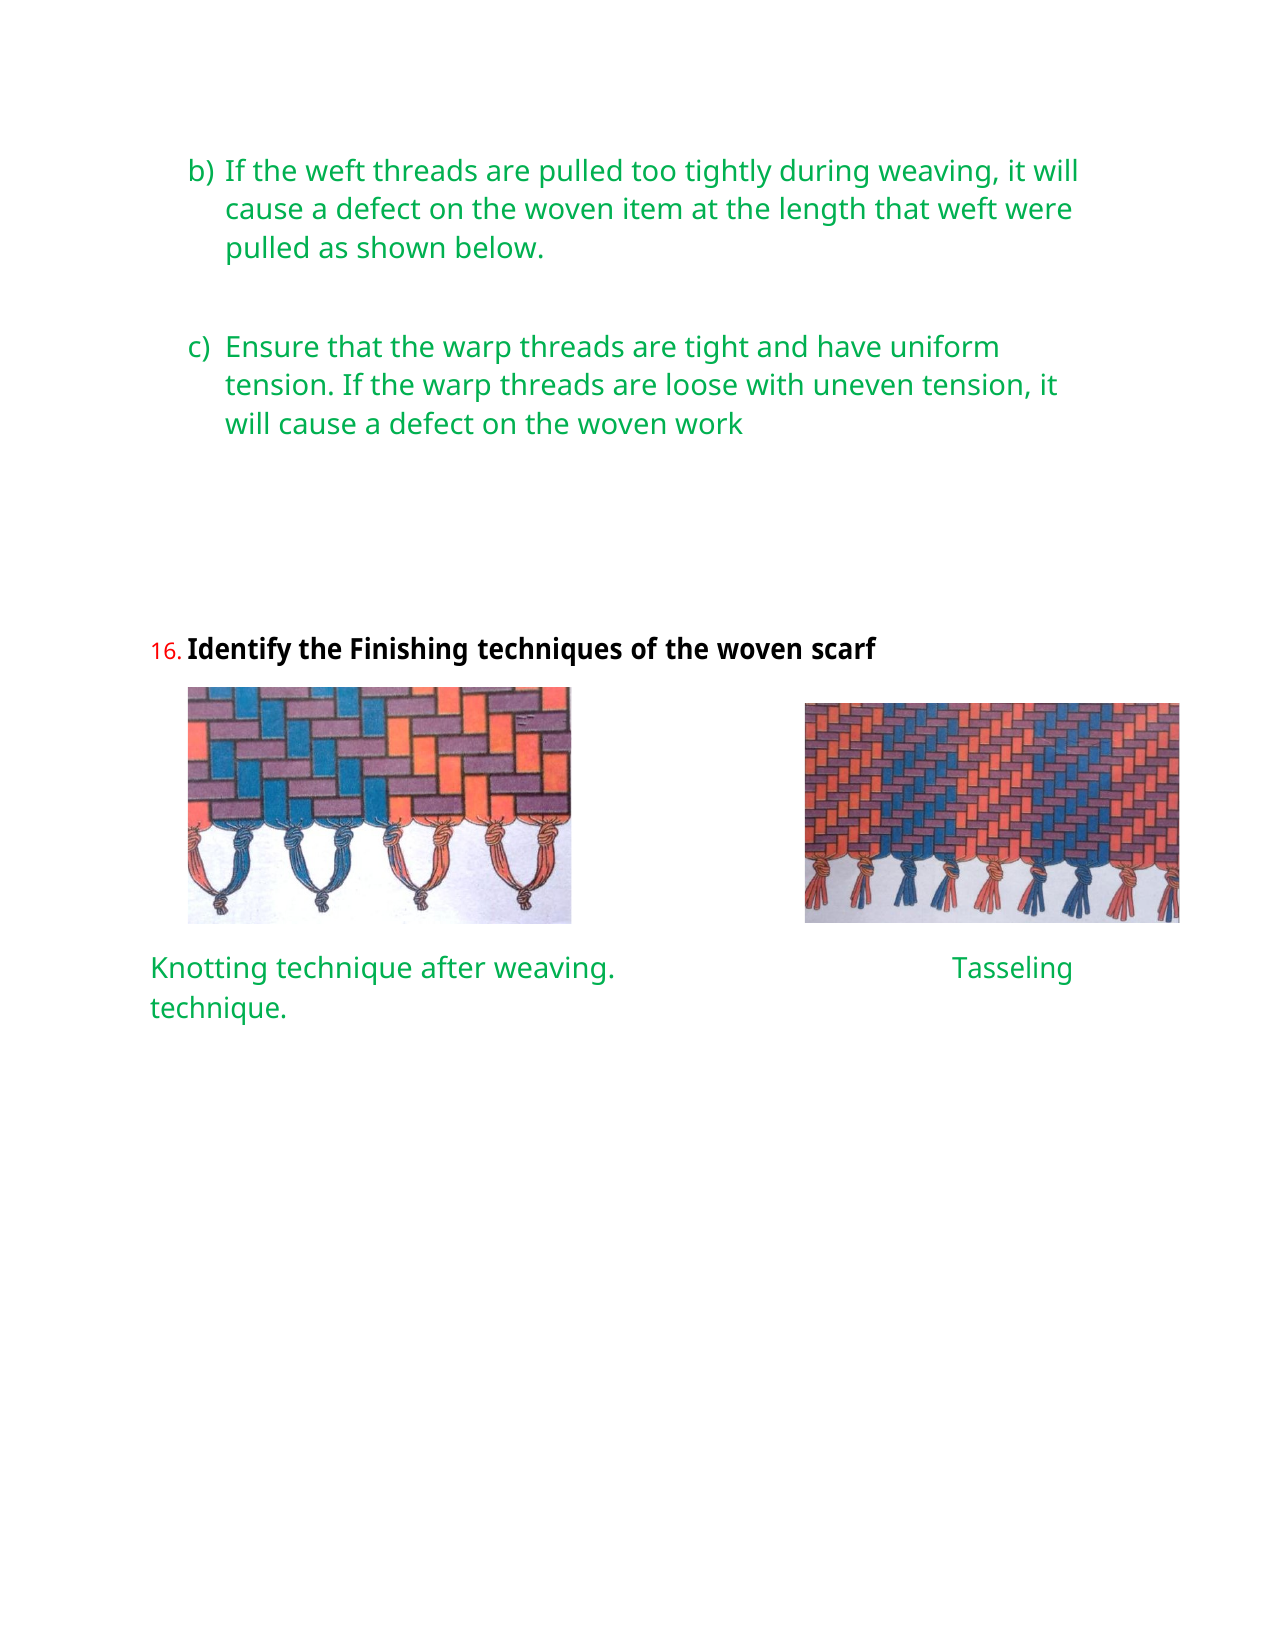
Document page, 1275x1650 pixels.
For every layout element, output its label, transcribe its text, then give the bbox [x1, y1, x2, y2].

picture [187, 687, 572, 924]
picture [804, 703, 1180, 923]
list If the weft threads are pulled too tightly during weaving, it will cause a defect on the woven item at the length that weft were pulled as shown below. [187, 150, 1083, 267]
text Knotting technique after weaving. Tasseling technique. [150, 948, 1125, 1027]
list Identify the Finishing techniques of the woven scarf [150, 631, 1125, 666]
list Ensure that the warp threads are tight and have uniform tension. If the warp threads are loose with uneven tension, it will cause a defect on the woven work [187, 327, 1071, 443]
